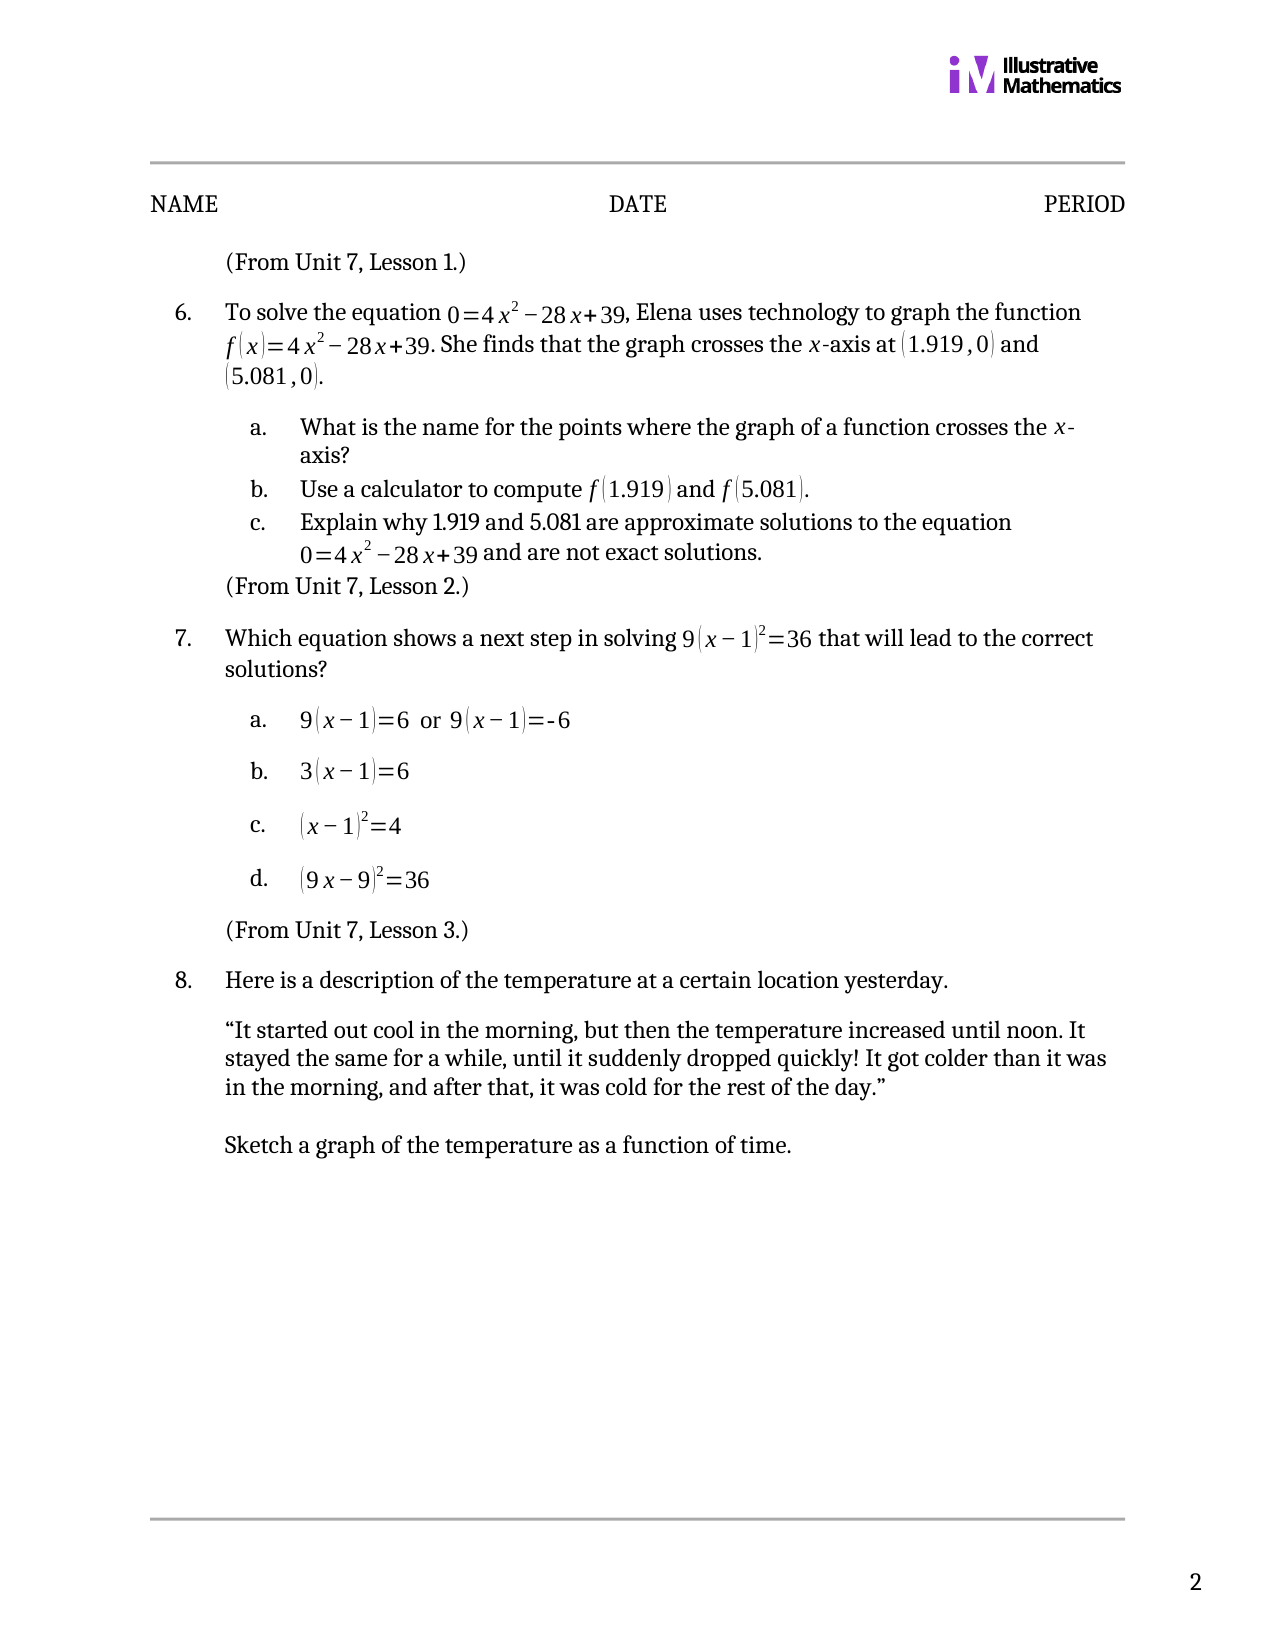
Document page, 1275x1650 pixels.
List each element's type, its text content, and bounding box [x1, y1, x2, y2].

list To solve the equation , Elena uses technology to graph the function . She finds that the graph crosses the -axis at and . [175, 297, 1125, 392]
list Explain why 1.919 and 5.081 are approximate solutions to the equation and are not exact solutions. [250, 508, 1125, 568]
list Which equation shows a next step in solving that will lead to the correct solutions? [175, 621, 1125, 684]
list What is the name for the points where the graph of a function crosses the -axis? [250, 412, 1125, 470]
list “It started out cool in the morning, but then the temperature increased until noon. It stayed the same for a while, until it suddenly dropped quickly! It got colder than it was in the morning, and after that, it was cold for the rest of the day.” Sketch a graph of the temperature as a function of time. [175, 1016, 1125, 1159]
list (From Unit 7, Lesson 3.) [175, 916, 1125, 945]
list Use a calculator to compute and . [250, 474, 1125, 504]
list (From Unit 7, Lesson 1.) [175, 247, 1125, 276]
list Here is a description of the temperature at a certain location yesterday. [175, 966, 1125, 995]
picture [949, 55, 1121, 93]
list (From Unit 7, Lesson 2.) [175, 572, 1125, 600]
